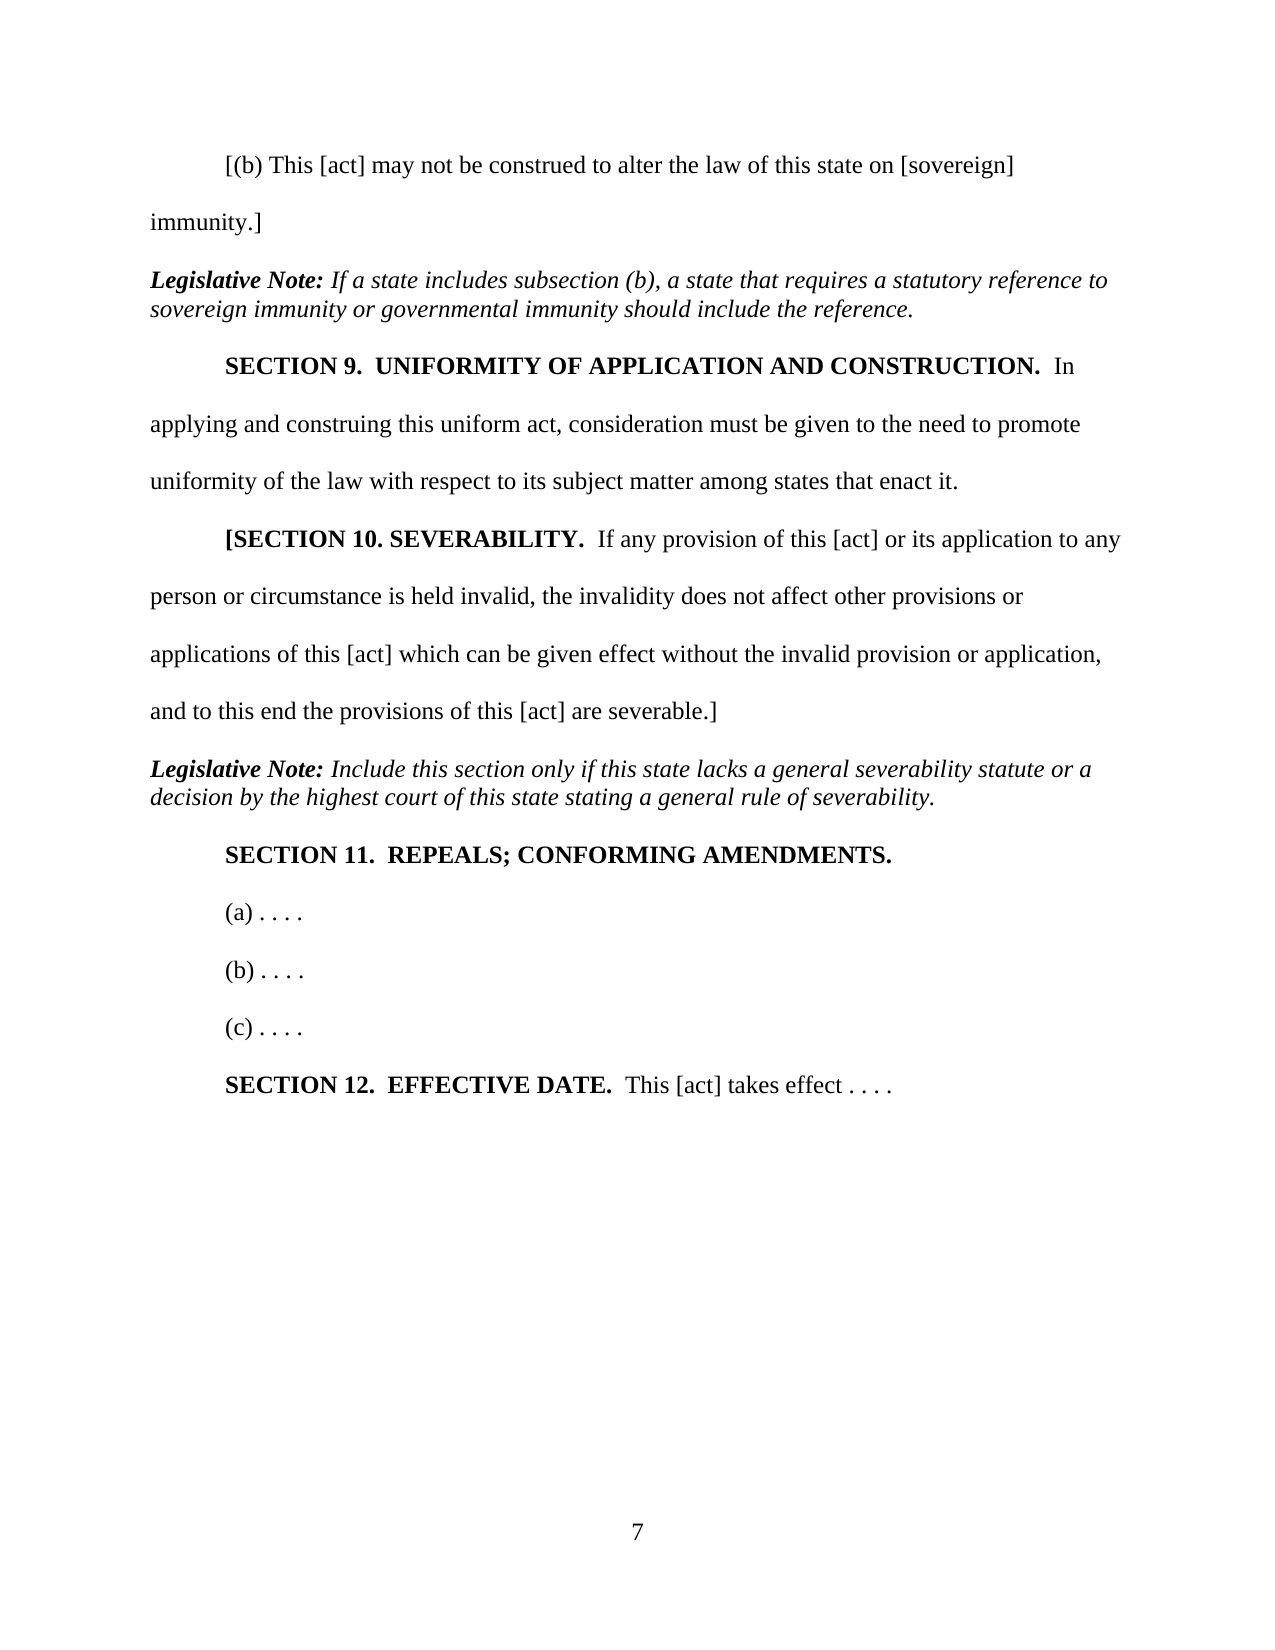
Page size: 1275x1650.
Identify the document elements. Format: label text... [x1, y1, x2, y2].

text SECTION 12. EFFECTIVE DATE. This [act] takes effect . . . . [150, 1070, 1125, 1099]
text [SECTION 10. SEVERABILITY. If any provision of this [act] or its application to any person or circumstance is held invalid, the invalidity does not affect other provisions or applications of this [act] which can be given effect without the invalid provision or application, and to this end the provisions of this [act] are severable.] [150, 524, 1125, 725]
text (c) . . . . [150, 1012, 1125, 1041]
text Legislative Note: If a state includes subsection (b), a state that requires a statutory reference to sovereign immunity or governmental immunity should include the reference. [150, 265, 1125, 322]
text [(b) This [act] may not be construed to alter the law of this state on [sovereign] immunity.] [150, 150, 1125, 236]
text (b) . . . . [150, 955, 1125, 984]
text Legislative Note: Include this section only if this state lacks a general severability statute or a decision by the highest court of this state stating a general rule of severability. [150, 754, 1125, 811]
text (a) . . . . [150, 897, 1125, 926]
subtitle SECTION 11. REPEALS; CONFORMING AMENDMENTS. [150, 840, 1125, 869]
text SECTION 9. UNIFORMITY OF APPLICATION AND CONSTRUCTION. In applying and construing this uniform act, consideration must be given to the need to promote uniformity of the law with respect to its subject matter among states that enact it. [150, 351, 1125, 495]
